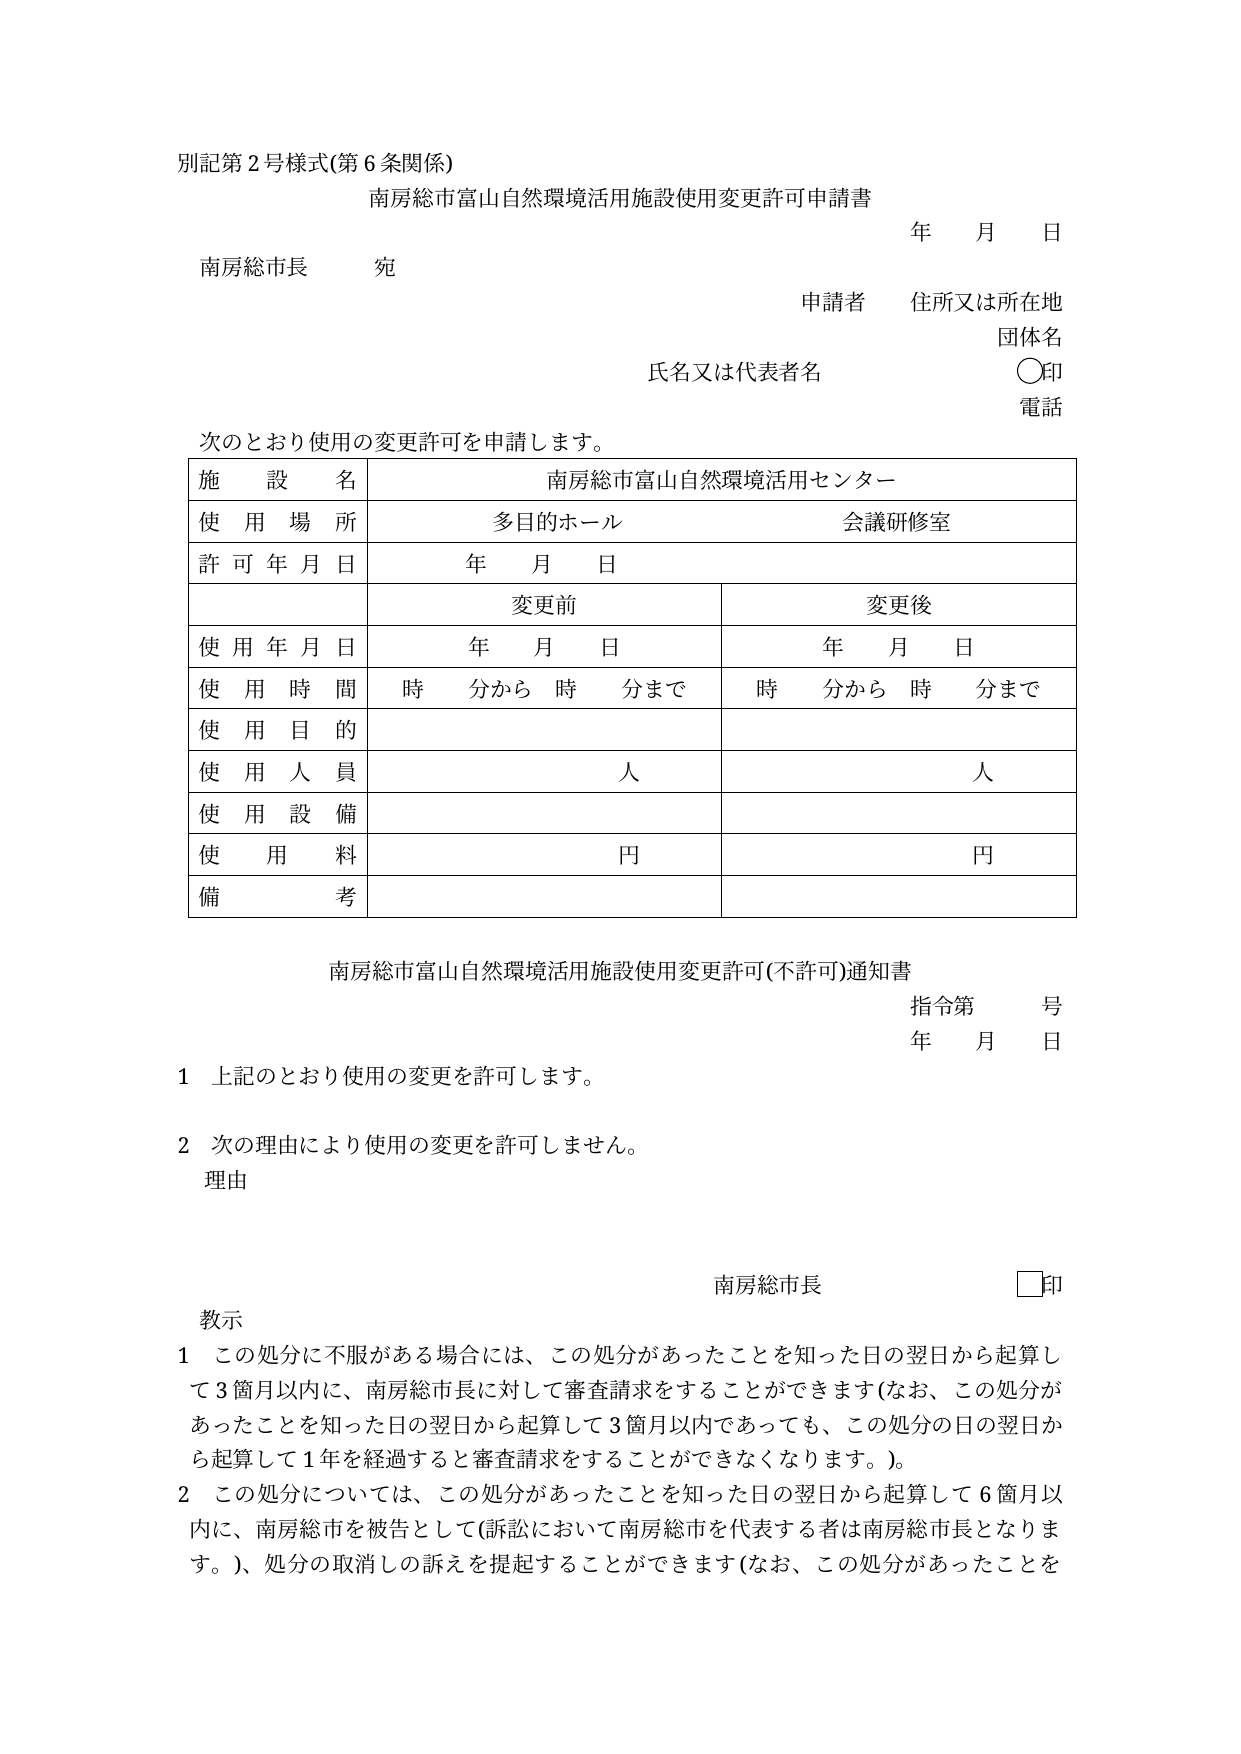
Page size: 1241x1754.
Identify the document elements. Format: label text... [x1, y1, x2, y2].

table_cell [189, 584, 367, 625]
text 南房総市長 宛 [177, 249, 1063, 284]
text 電話 [177, 388, 1063, 423]
table_cell [722, 876, 1076, 917]
text 南房総市長 印 [177, 1267, 1063, 1301]
table_cell 使用設備 [189, 793, 367, 833]
table_cell 人 [368, 751, 721, 792]
table_cell [368, 709, 721, 750]
table_cell 人 [722, 751, 1076, 792]
text 1 この処分に不服がある場合には、この処分があったことを知った日の翌日から起算して3箇月以内に、南房総市長に対して審査請求をすることができます(なお、この処分があったことを知った日の翌日から起算して3箇月以内であっても、この処分の日の翌日から起算して1年を経過すると審査請求をすることができなくなります。)。 [177, 1336, 1063, 1476]
table_cell 時 分から 時 分まで [722, 668, 1076, 708]
text 2 次の理由により使用の変更を許可しません。 [177, 1127, 1063, 1162]
table_cell 使用年月日 [189, 626, 367, 667]
text 年 月 日 [177, 214, 1063, 249]
text 教示 [177, 1301, 1063, 1336]
text 団体名 [177, 319, 1063, 353]
table_cell 変更後 [722, 584, 1076, 625]
table_cell 使用時間 [189, 668, 367, 708]
table_cell [722, 709, 1076, 750]
table_cell 変更前 [368, 584, 721, 625]
text 別記第2号様式(第6条関係) [177, 144, 1063, 179]
text 次のとおり使用の変更許可を申請します。 [177, 423, 1063, 458]
text 氏名又は代表者名 印 [177, 353, 1063, 388]
text 指令第 号 [177, 987, 1063, 1022]
table_cell [368, 876, 721, 917]
table_cell 使用目的 [189, 709, 367, 750]
table_cell 円 [722, 834, 1076, 875]
text 理由 [177, 1162, 1063, 1197]
table_header 施設名 [189, 459, 367, 500]
text 南房総市富山自然環境活用施設使用変更許可申請書 [177, 179, 1063, 214]
table_cell 年 月 日 [722, 626, 1076, 667]
table_cell 時 分から 時 分まで [368, 668, 721, 708]
table_cell 備考 [189, 876, 367, 917]
text 1 上記のとおり使用の変更を許可します。 [177, 1057, 1063, 1092]
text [177, 1476, 1063, 1581]
table_cell [722, 793, 1076, 833]
table_cell 年 月 日 [368, 543, 1076, 583]
table_cell 許可年月日 [189, 543, 367, 583]
table_cell 使用人員 [189, 751, 367, 792]
table_header 南房総市富山自然環境活用センター [368, 459, 1076, 500]
text 年 月 日 [177, 1022, 1063, 1057]
table_cell 年 月 日 [368, 626, 721, 667]
table_cell [368, 793, 721, 833]
text 南房総市富山自然環境活用施設使用変更許可(不許可)通知書 [177, 952, 1063, 987]
table_cell 円 [368, 834, 721, 875]
table_cell 多目的ホール 会議研修室 [368, 501, 1076, 542]
table_cell 使用場所 [189, 501, 367, 542]
table_cell 使用料 [189, 834, 367, 875]
text 申請者 住所又は所在地 [177, 284, 1063, 319]
